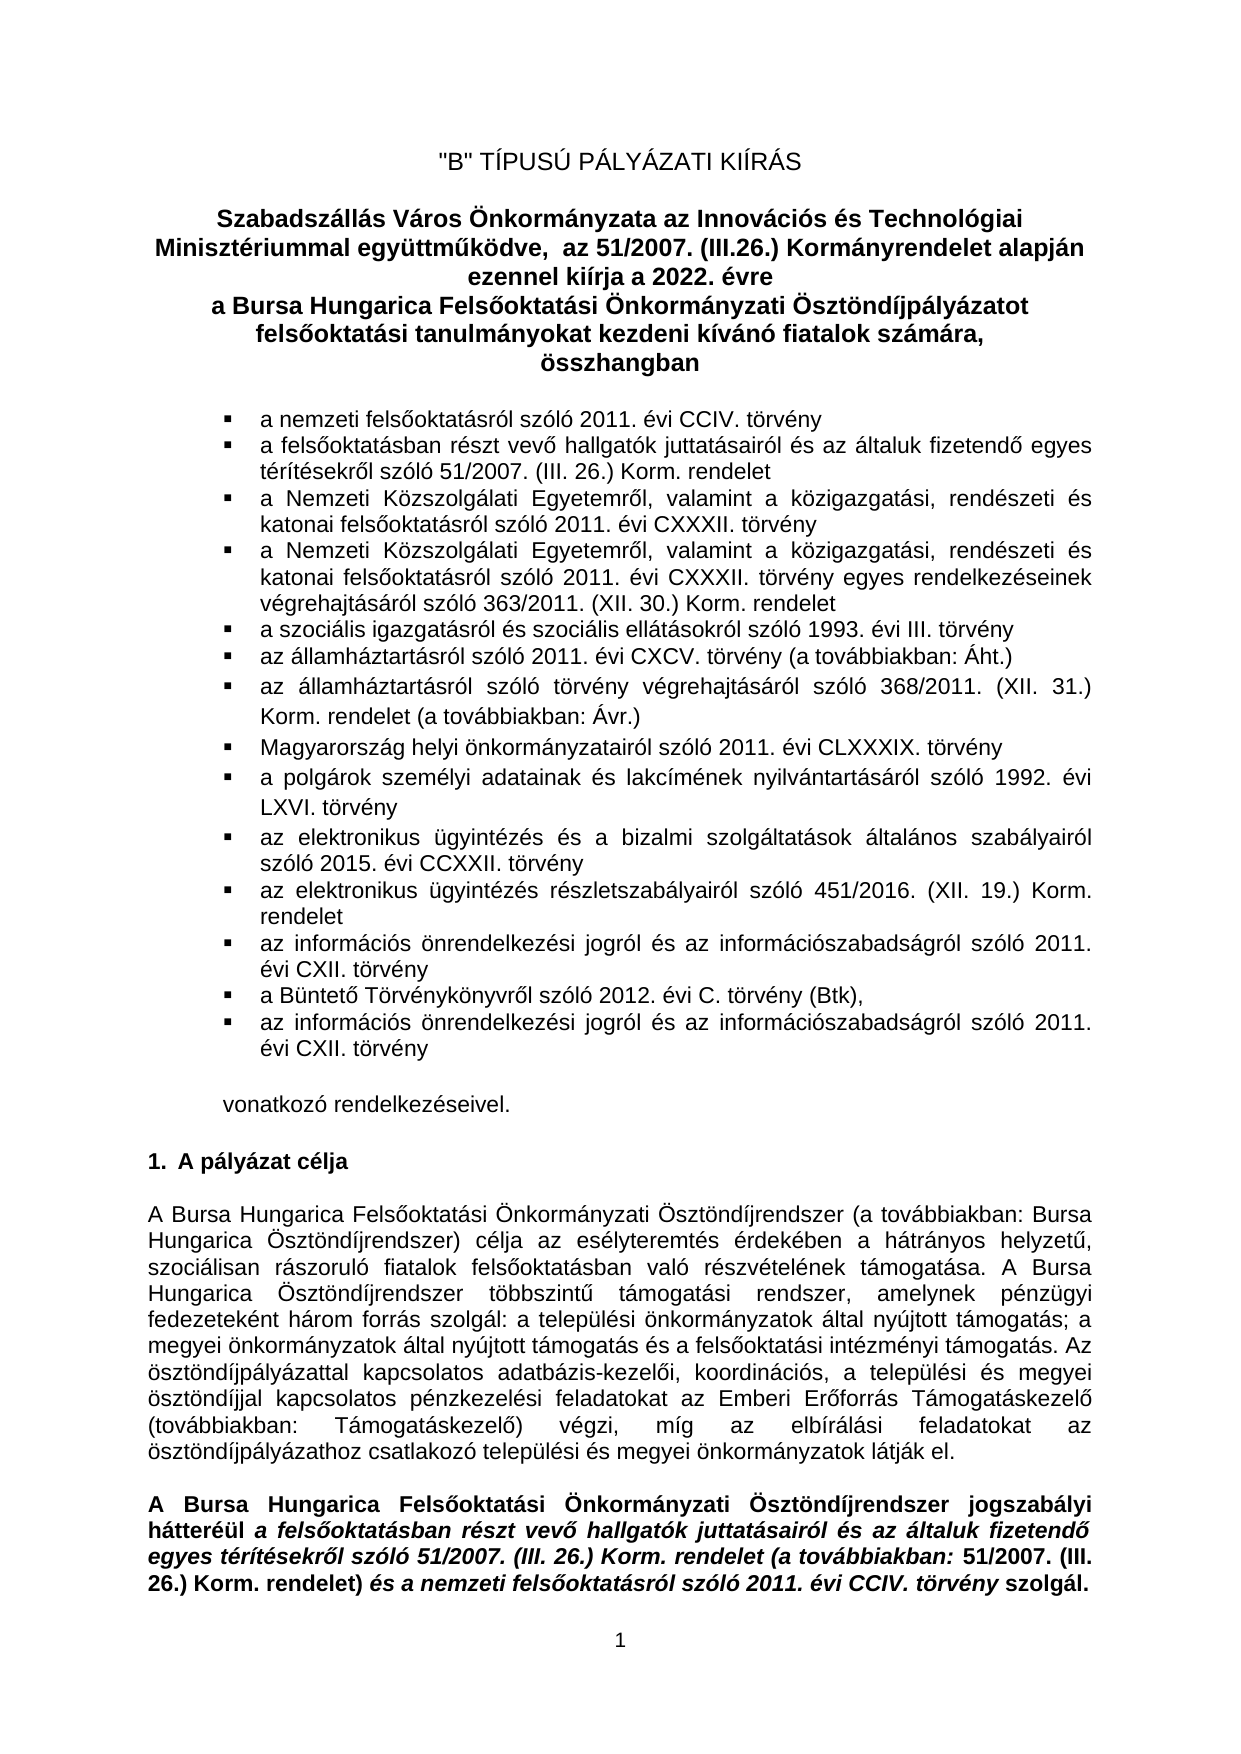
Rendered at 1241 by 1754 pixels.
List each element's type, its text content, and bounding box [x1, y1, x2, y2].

text A Bursa Hungarica Felsőoktatási Önkormányzati Ösztöndíjrendszer jogszabályi hátteréül a felsőoktatásban részt vevő hallgatók juttatásairól és az általuk fizetendő egyes térítésekről szóló 51/2007. (III. 26.) Korm. rendelet (a továbbiakban: 51/2007. (III. 26.) Korm. rendelet) és a nemzeti felsőoktatásról szóló 2011. évi CCIV. törvény szolgál. [148, 1491, 1092, 1596]
list A pályázat célja [148, 1148, 1092, 1174]
subtitle "B" TÍPUSÚ PÁLYÁZATI KIÍRÁS [148, 147, 1092, 176]
text A Bursa Hungarica Felsőoktatási Önkormányzati Ösztöndíjrendszer (a továbbiakban: Bursa Hungarica Ösztöndíjrendszer) célja az esélyteremtés érdekében a hátrányos helyzetű, szociálisan rászoruló fiatalok felsőoktatásban való részvételének támogatása. A Bursa Hungarica Ösztöndíjrendszer többszintű támogatási rendszer, amelynek pénzügyi fedezeteként három forrás szolgál: a települési önkormányzatok által nyújtott támogatás; a megyei önkormányzatok által nyújtott támogatás és a felsőoktatási intézményi támogatás. Az ösztöndíjpályázattal kapcsolatos adatbázis-kezelői, koordinációs, a települési és megyei ösztöndíjjal kapcsolatos pénzkezelési feladatokat az Emberi Erőforrás Támogatáskezelő (továbbiakban: Támogatáskezelő) végzi, míg az elbírálási feladatokat az ösztöndíjpályázathoz csatlakozó települési és megyei önkormányzatok látják el. [148, 1201, 1092, 1464]
list a Büntető Törvénykönyvről szóló 2012. évi C. törvény (Btk), [222, 982, 1092, 1008]
list az államháztartásról szóló törvény végrehajtásáról szóló 368/2011. (XII. 31.) Korm. rendelet (a továbbiakban: Ávr.) [222, 673, 1092, 729]
list az államháztartásról szóló 2011. évi CXCV. törvény (a továbbiakban: Áht.) [222, 643, 1092, 669]
list az információs önrendelkezési jogról és az információszabadságról szóló 2011. évi CXII. törvény [222, 929, 1092, 982]
list az elektronikus ügyintézés és a bizalmi szolgáltatások általános szabályairól szóló 2015. évi CCXXII. törvény [222, 824, 1092, 877]
list a Nemzeti Közszolgálati Egyetemről, valamint a közigazgatási, rendészeti és katonai felsőoktatásról szóló 2011. évi CXXXII. törvény egyes rendelkezéseinek végrehajtásáról szóló 363/2011. (XII. 30.) Korm. rendelet [222, 537, 1092, 616]
list az információs önrendelkezési jogról és az információszabadságról szóló 2011. évi CXII. törvény [222, 1008, 1092, 1061]
list a Nemzeti Közszolgálati Egyetemről, valamint a közigazgatási, rendészeti és katonai felsőoktatásról szóló 2011. évi CXXXII. törvény [222, 485, 1092, 537]
text összhangban [148, 348, 1092, 377]
list vonatkozó rendelkezéseivel. [223, 1091, 1092, 1118]
text felsőoktatási tanulmányokat kezdeni kívánó fiatalok számára, [148, 319, 1092, 348]
list a polgárok személyi adatainak és lakcímének nyilvántartásáról szóló 1992. évi LXVI. törvény [222, 764, 1092, 820]
list a nemzeti felsőoktatásról szóló 2011. évi CCIV. törvény [222, 406, 1092, 432]
text a Bursa Hungarica Felsőoktatási Önkormányzati Ösztöndíjpályázatot [148, 291, 1092, 319]
list a szociális igazgatásról és szociális ellátásokról szóló 1993. évi III. törvény [222, 616, 1092, 643]
list az elektronikus ügyintézés részletszabályairól szóló 451/2016. (XII. 19.) Korm. rendelet [222, 877, 1092, 929]
list a felsőoktatásban részt vevő hallgatók juttatásairól és az általuk fizetendő egyes térítésekről szóló 51/2007. (III. 26.) Korm. rendelet [222, 432, 1092, 485]
text Szabadszállás Város Önkormányzata az Innovációs és Technológiai Minisztériummal együttműködve, az 51/2007. (III.26.) Kormányrendelet alapján ezennel kiírja a 2022. évre [148, 204, 1092, 291]
list Magyarország helyi önkormányzatairól szóló 2011. évi CLXXXIX. törvény [222, 733, 1092, 760]
